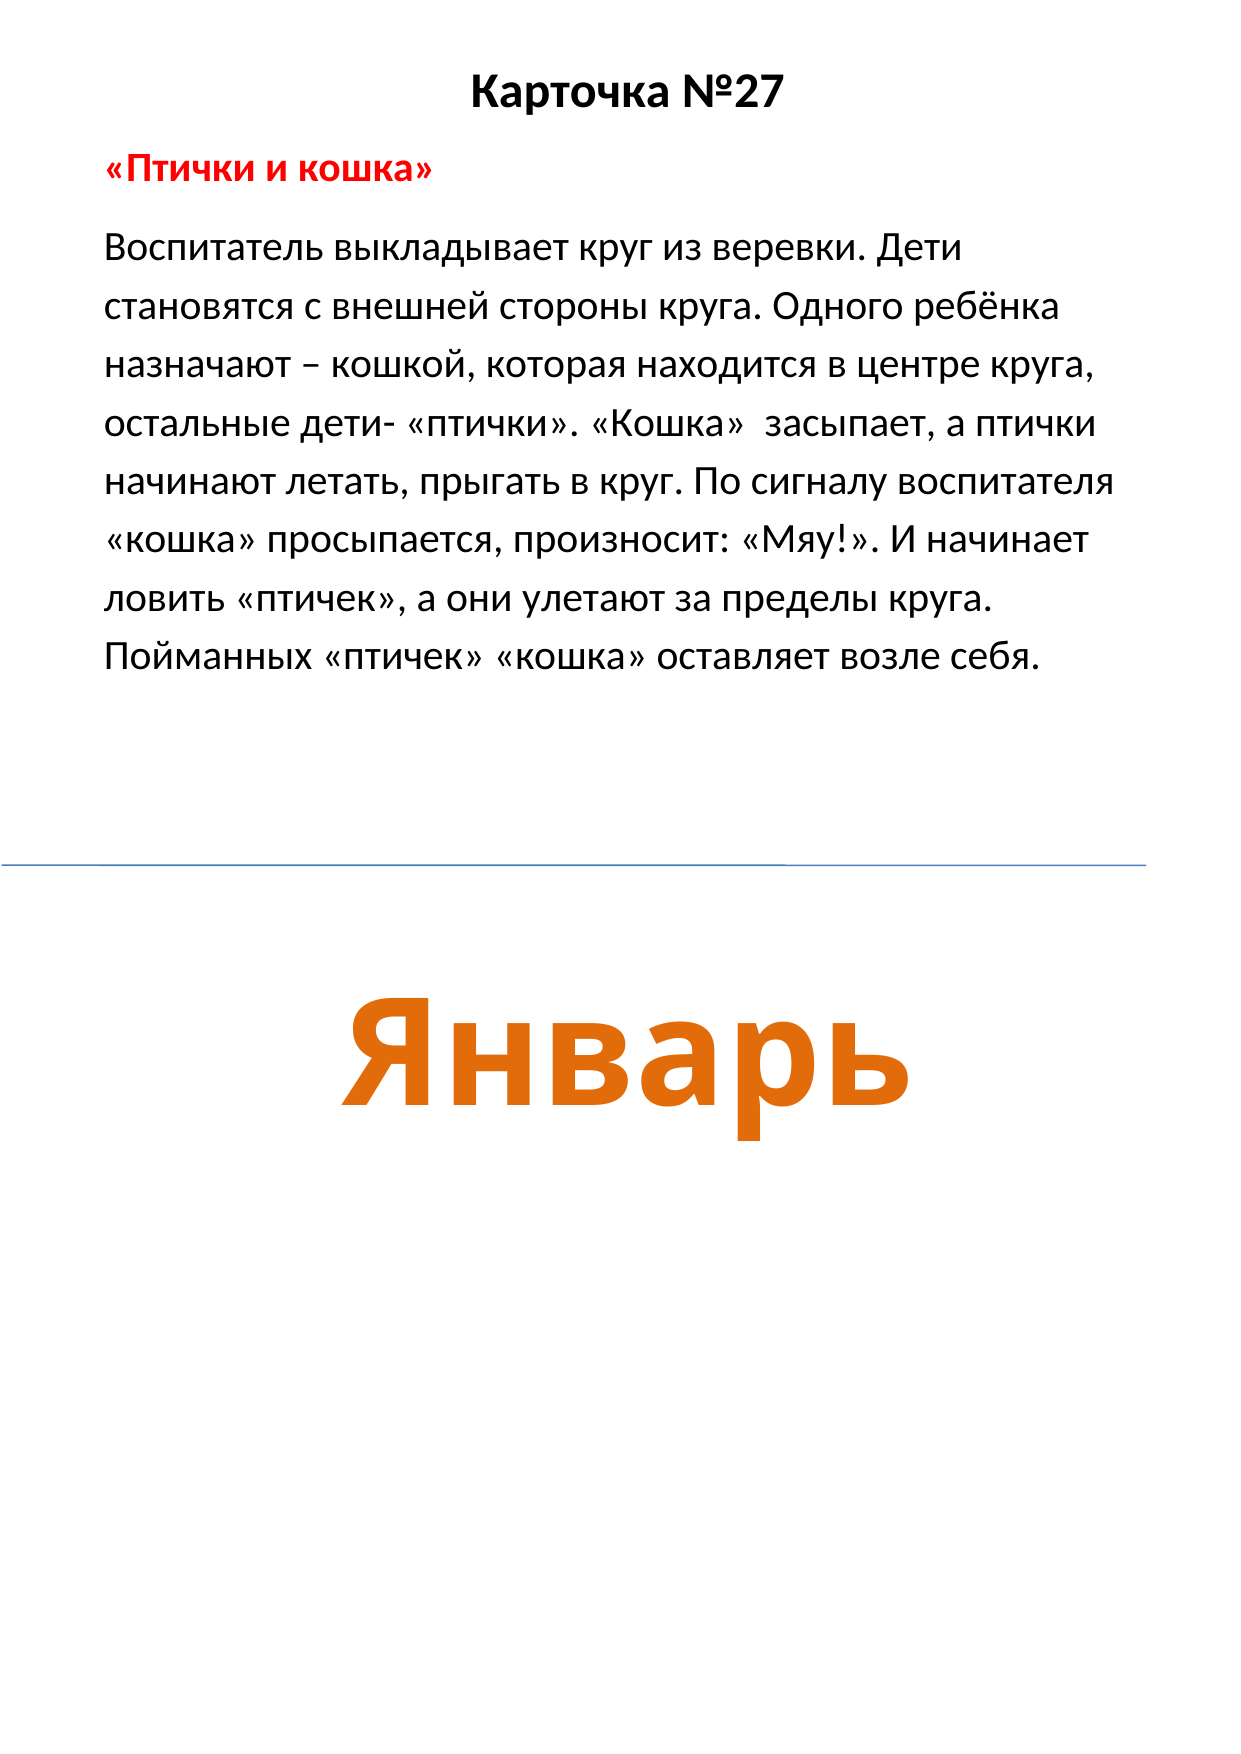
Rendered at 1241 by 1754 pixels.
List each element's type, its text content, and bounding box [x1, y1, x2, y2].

text «Птички и кошка» [103, 141, 1152, 192]
text Карточка №27 [103, 59, 1152, 120]
text Воспитатель выкладывает круг из веревки. Дети становятся с внешней стороны круга. Одного ребёнка назначают – кошкой, которая находится в центре круга, остальные дети- «птички». «Кошка» засыпает, а птички начинают летать, прыгать в круг. По сигналу воспитателя «кошка» просыпается, произносит: «Мяу!». И начинает ловить «птичек», а они улетают за пределы круга. Пойманных «птичек» «кошка» оставляет возле себя. [103, 220, 1152, 680]
text Январь [103, 945, 1152, 1150]
